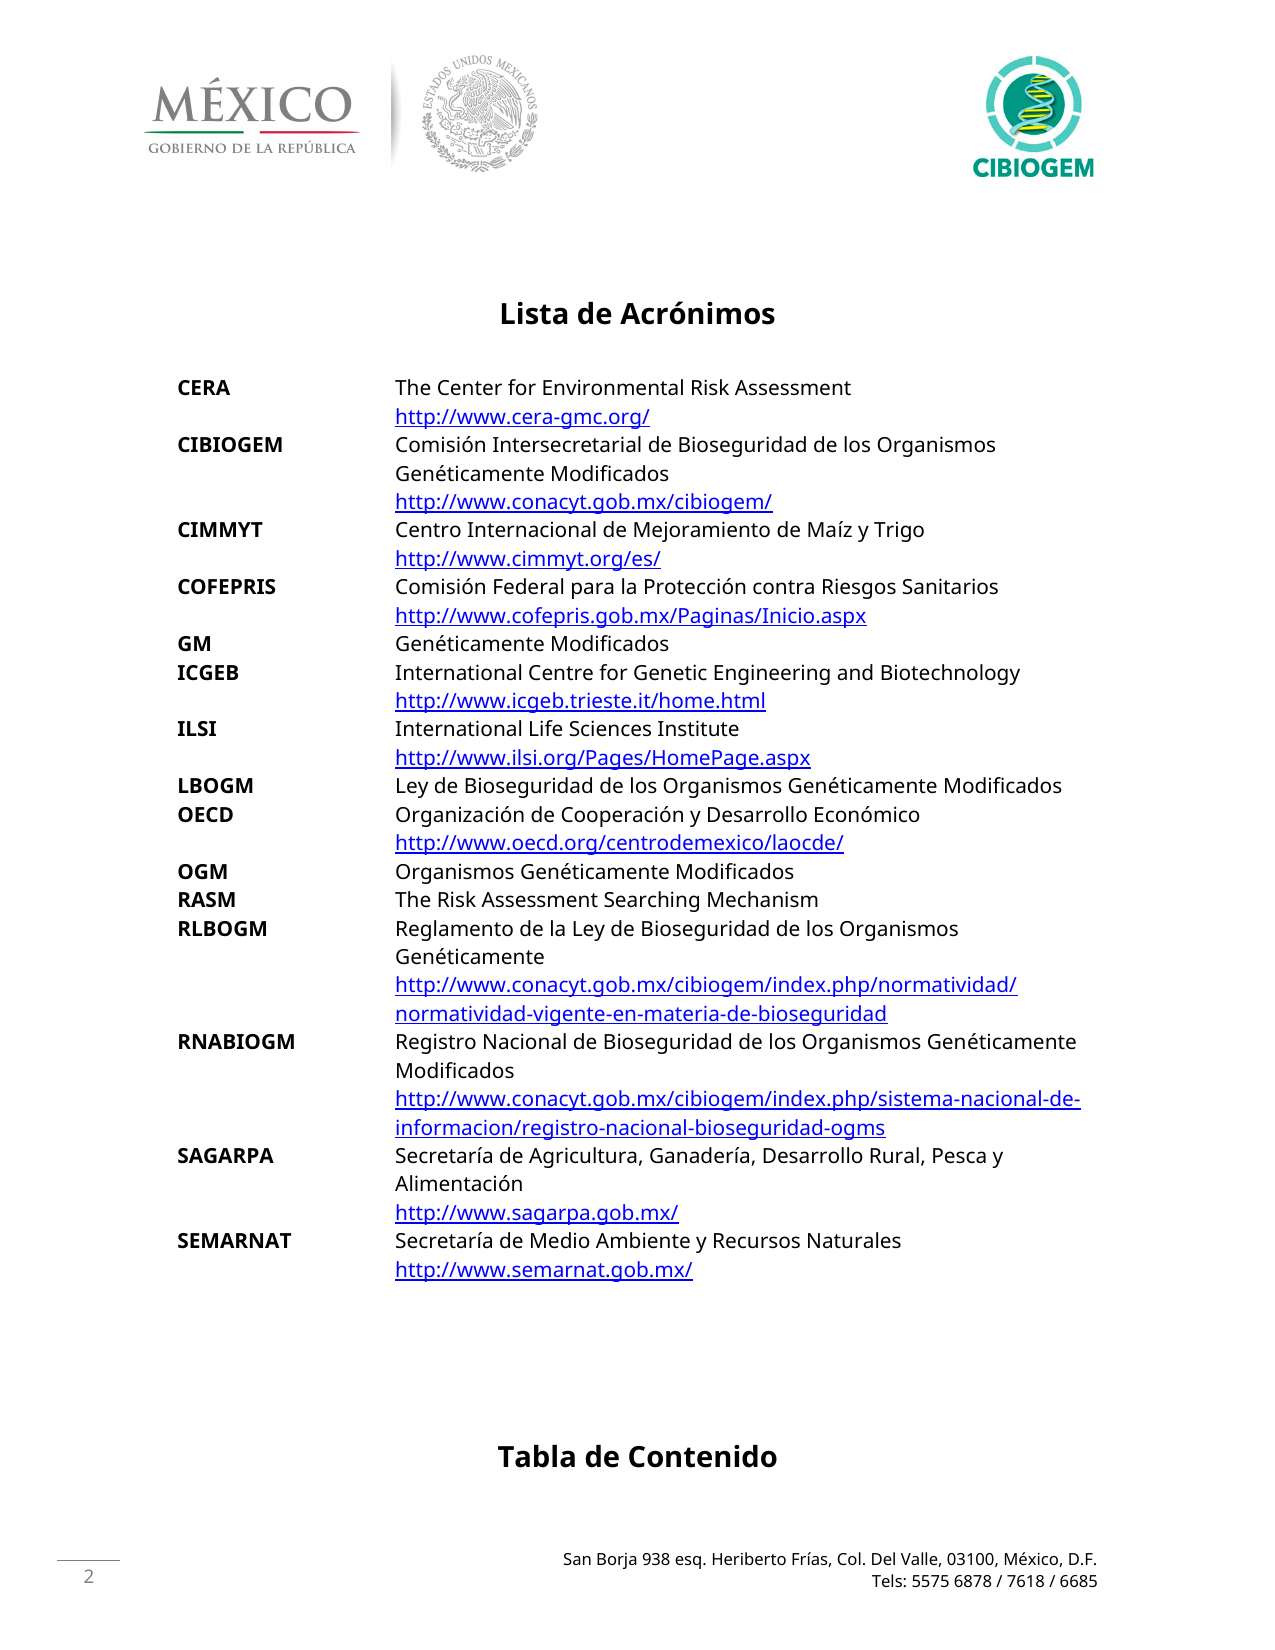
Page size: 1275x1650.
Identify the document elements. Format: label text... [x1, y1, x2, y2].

table_cell GM [166, 629, 384, 658]
table_header CERA [166, 373, 384, 430]
table_header The Center for Environmental Risk Assessment http://www.cera-gmc.org/ [384, 373, 1109, 430]
table_cell CIBIOGEM [166, 430, 384, 516]
table_cell COFEPRIS [166, 573, 384, 629]
table_cell Reglamento de la Ley de Bioseguridad de los Organismos Genéticamente http://www.conacyt.gob.mx/cibiogem/index.php/normatividad/normatividad-vigente-en-materia-de-bioseguridad [384, 914, 1109, 1027]
table_cell CIMMYT [166, 516, 384, 572]
table_cell Organización de Cooperación y Desarrollo Económico http://www.oecd.org/centrodemexico/laocde/ [384, 800, 1109, 857]
table_cell International Life Sciences Institute http://www.ilsi.org/Pages/HomePage.aspx [384, 715, 1109, 771]
table_cell RLBOGM [166, 914, 384, 1027]
table_cell International Centre for Genetic Engineering and Biotechnology http://www.icgeb.trieste.it/home.html [384, 658, 1109, 714]
table_cell OGM [166, 857, 384, 885]
title Lista de Acrónimos [177, 293, 1098, 333]
table_cell Registro Nacional de Bioseguridad de los Organismos Genéticamente Modificados http://www.conacyt.gob.mx/cibiogem/index.php/sistema-nacional-de-informacion/registro-nacional-bioseguridad-ogms [384, 1028, 1109, 1141]
table_cell Secretaría de Medio Ambiente y Recursos Naturales http://www.semarnat.gob.mx/ [384, 1226, 1109, 1283]
table_cell Organismos Genéticamente Modificados [384, 857, 1109, 885]
table_cell Comisión Intersecretarial de Bioseguridad de los Organismos Genéticamente Modificados http://www.conacyt.gob.mx/cibiogem/ [384, 430, 1109, 516]
table_cell OECD [166, 800, 384, 857]
table_cell Ley de Bioseguridad de los Organismos Genéticamente Modificados [384, 771, 1109, 800]
table_cell LBOGM [166, 771, 384, 800]
table_cell Comisión Federal para la Protección contra Riesgos Sanitarios http://www.cofepris.gob.mx/Paginas/Inicio.aspx [384, 573, 1109, 629]
table_cell ILSI [166, 715, 384, 771]
table_cell Secretaría de Agricultura, Ganadería, Desarrollo Rural, Pesca y Alimentación http://www.sagarpa.gob.mx/ [384, 1141, 1109, 1226]
table_cell Genéticamente Modificados [384, 629, 1109, 658]
table_cell RNABIOGM [166, 1028, 384, 1141]
picture [973, 56, 1094, 177]
table_cell SAGARPA [166, 1141, 384, 1226]
table_cell The Risk Assessment Searching Mechanism [384, 885, 1109, 914]
table_cell Centro Internacional de Mejoramiento de Maíz y Trigo http://www.cimmyt.org/es/ [384, 516, 1109, 572]
picture [125, 53, 549, 174]
title Tabla de Contenido [177, 1437, 1098, 1476]
table_cell ICGEB [166, 658, 384, 714]
table_cell SEMARNAT [166, 1226, 384, 1283]
table_cell RASM [166, 885, 384, 914]
